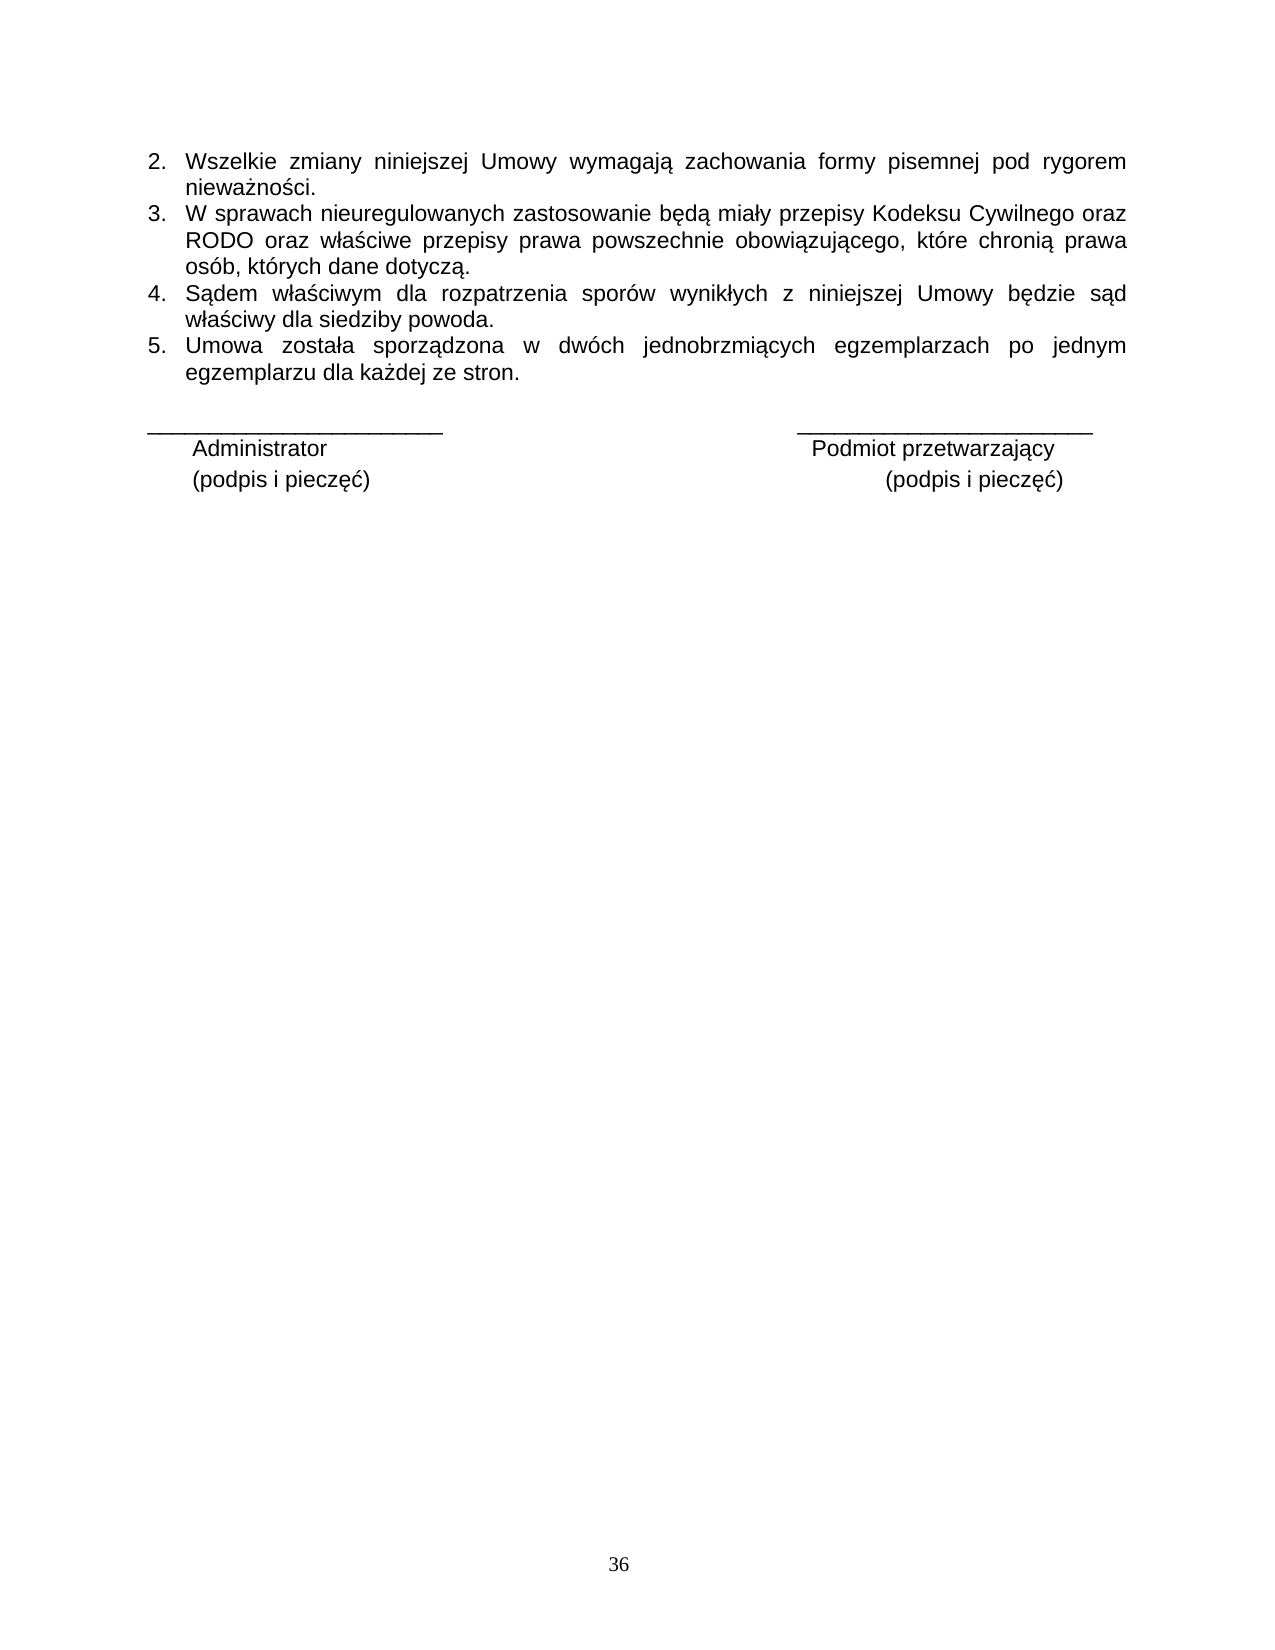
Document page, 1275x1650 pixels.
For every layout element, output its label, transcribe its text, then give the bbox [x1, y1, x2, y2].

list Sądem właściwym dla rozpatrzenia sporów wynikłych z niniejszej Umowy będzie sąd właściwy dla siedziby powoda. [148, 279, 1127, 332]
list Wszelkie zmiany niniejszej Umowy wymagają zachowania formy pisemnej pod rygorem nieważności. [148, 148, 1127, 200]
list W sprawach nieuregulowanych zastosowanie będą miały przepisy Kodeksu Cywilnego oraz RODO oraz właściwe przepisy prawa powszechnie obowiązującego, które chronią prawa osób, których dane dotyczą. [148, 200, 1127, 279]
list (podpis i pieczęć) (podpis i pieczęć) [148, 466, 1127, 492]
list Administrator Podmiot przetwarzający [148, 435, 1127, 462]
list Umowa została sporządzona w dwóch jednobrzmiących egzemplarzach po jednym egzemplarzu dla każdej ze stron. [148, 332, 1127, 385]
